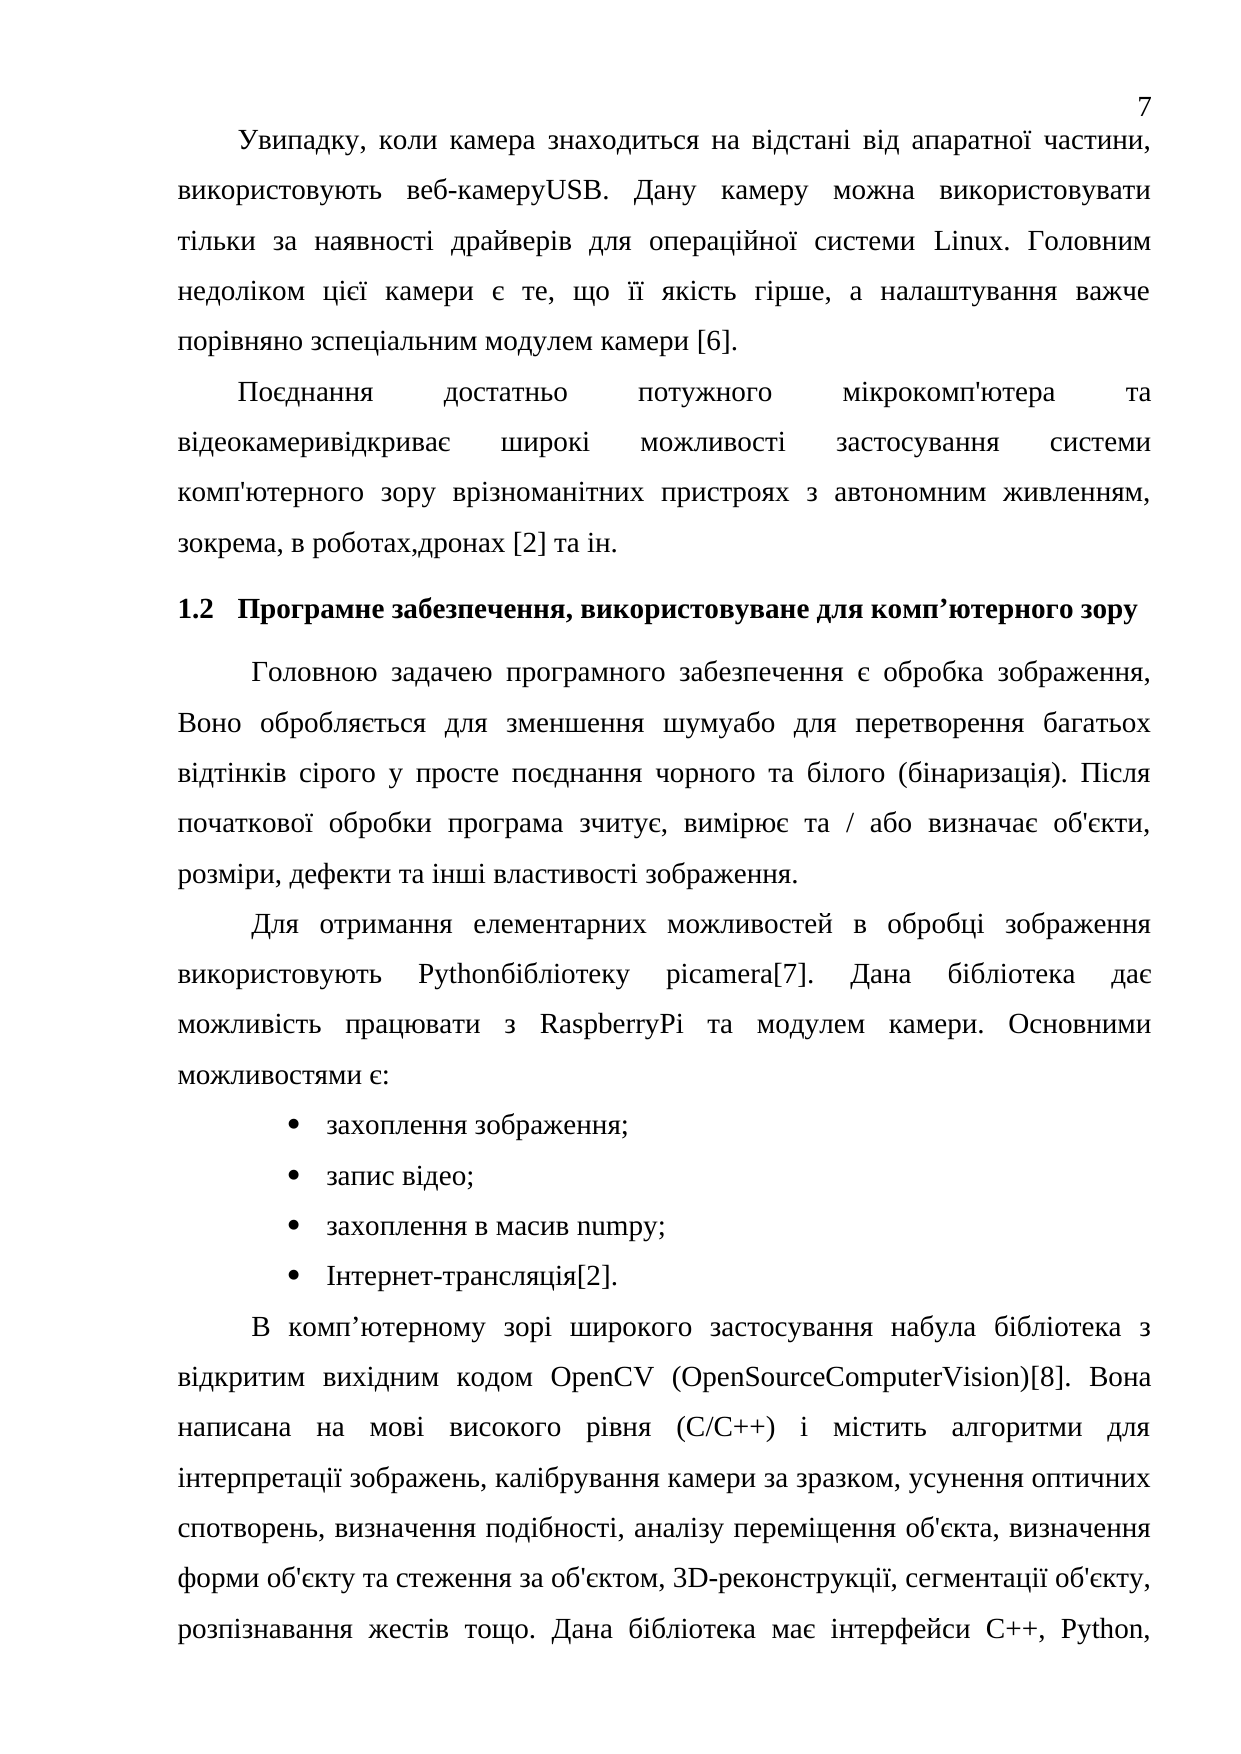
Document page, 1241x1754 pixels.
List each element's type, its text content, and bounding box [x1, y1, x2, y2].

list Інтернет-трансляція[2]. [288, 1258, 1152, 1292]
text Головною задачею програмного забезпечення є обробка зображення, Воно обробляється для зменшення шумуабо для перетворення багатьох відтінків сірого у просте поєднання чорного та білого (бінаризація). Після початкової обробки програма зчитує, вимірює та / або визначає об'єкти, розміри, дефекти та інші властивості зображення. [177, 654, 1152, 889]
list захоплення в масив numpy; [288, 1208, 1152, 1242]
text Увипадку, коли камера знаходиться на відстані від апаратної частини, використовують веб-камеруUSB. Дану камеру можна використовувати тільки за наявності драйверів для операційної системи Linux. Головним недоліком цієї камери є те, що її якість гірше, а налаштування важче порівняно зспеціальним модулем камери [6]. [177, 122, 1152, 357]
list захоплення зображення; [288, 1107, 1152, 1141]
subtitle Програмне забезпечення, використовуване для комп’ютерного зору [177, 592, 1152, 625]
text Для отримання елементарних можливостей в обробці зображення використовують Pythonбібліотеку picamera[7]. Дана бібліотека дає можливість працювати з RaspberryPi та модулем камери. Основними можливостями є: [177, 906, 1152, 1091]
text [177, 1309, 1152, 1644]
list запис відео; [288, 1158, 1152, 1191]
text Поєднання достатньо потужного мікрокомп'ютера та відеокамеривідкриває широкі можливості застосування системи комп'ютерного зору врізноманітних пристроях з автономним живленням, зокрема, в роботах,дронах [2] та ін. [177, 374, 1152, 558]
